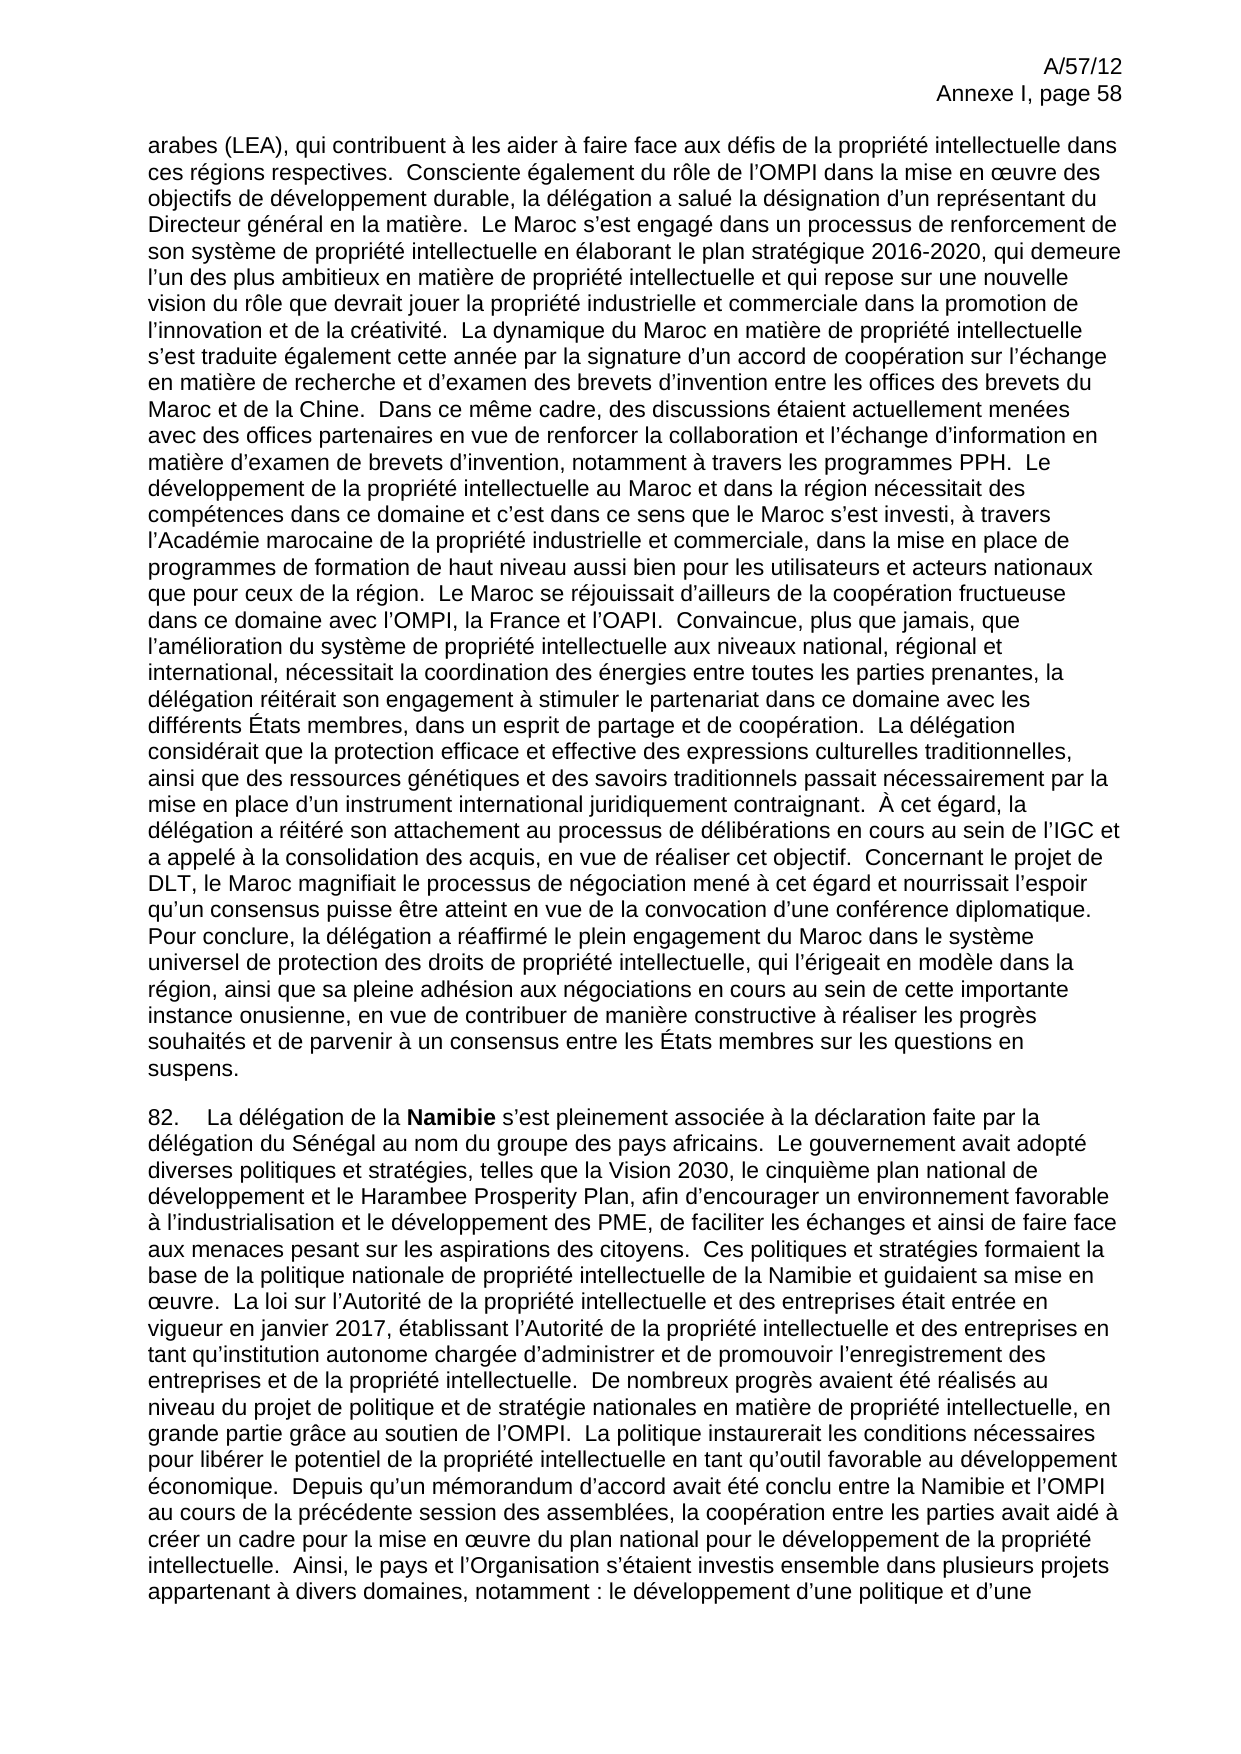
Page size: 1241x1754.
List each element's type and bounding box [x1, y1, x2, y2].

text [148, 132, 1122, 1081]
text [148, 1104, 1122, 1604]
